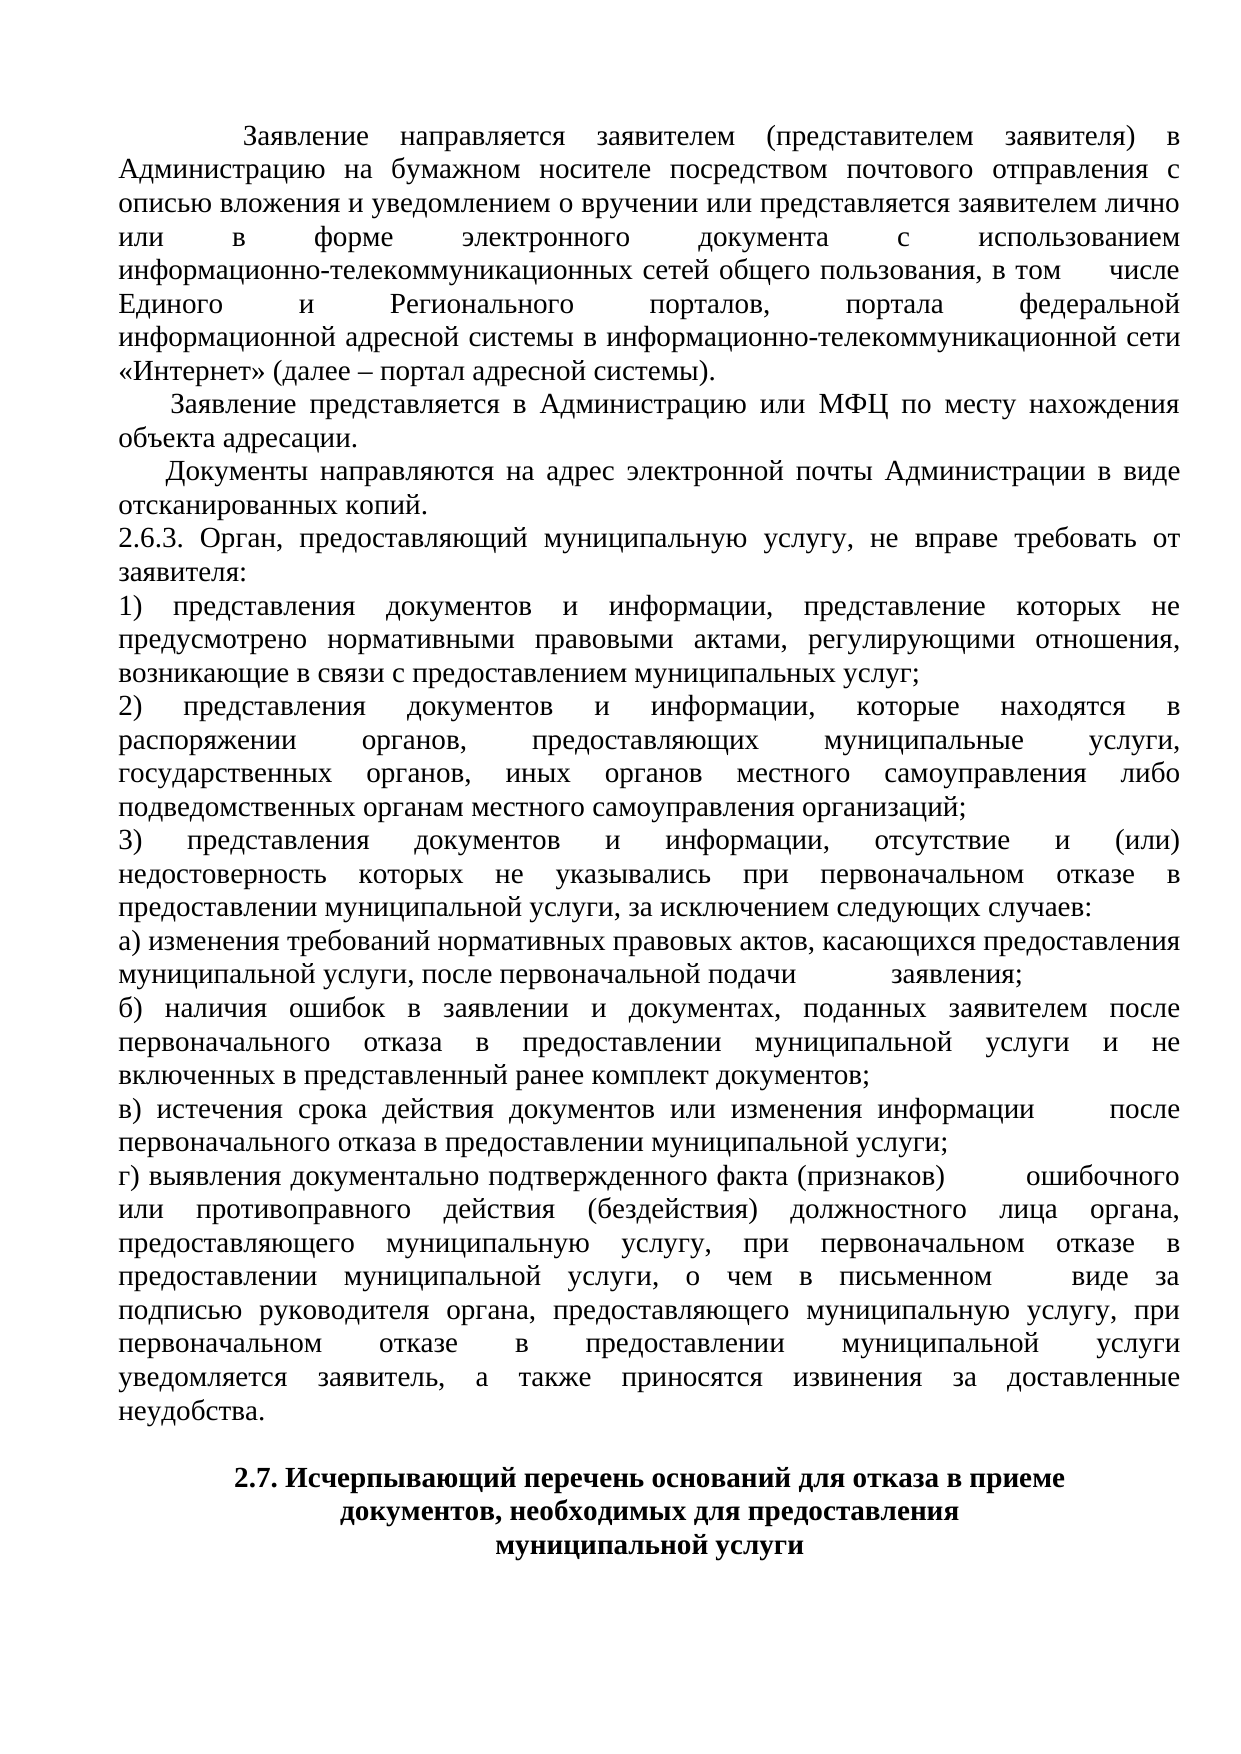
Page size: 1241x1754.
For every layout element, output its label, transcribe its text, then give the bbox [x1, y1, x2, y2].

text Документы направляются на адрес электронной почты Администрации в виде отсканированных копий. [118, 453, 1181, 521]
text а) изменения требований нормативных правовых актов, касающихся предоставления муниципальной услуги, после первоначальной подачи заявления; [118, 923, 1181, 990]
text б) наличия ошибок в заявлении и документах, поданных заявителем после первоначального отказа в предоставлении муниципальной услуги и не включенных в представленный ранее комплект документов; [118, 990, 1181, 1091]
text Заявление направляется заявителем (представителем заявителя) в Администрацию на бумажном носителе посредством почтового отправления с описью вложения и уведомлением о вручении или представляется заявителем лично или в форме электронного документа с использованием информационно-телекоммуникационных сетей общего пользования, в том числе Единого и Регионального порталов, портала федеральной информационной адресной системы в информационно-телекоммуникационной сети «Интернет» (далее – портал адресной системы). [118, 118, 1181, 386]
text 2) представления документов и информации, которые находятся в распоряжении органов, предоставляющих муниципальные услуги, государственных органов, иных органов местного самоуправления либо подведомственных органам местного самоуправления организаций; [118, 688, 1181, 822]
text Заявление представляется в Администрацию или МФЦ по месту нахождения объекта адресации. [118, 386, 1181, 453]
text 1) представления документов и информации, представление которых не предусмотрено нормативными правовыми актами, регулирующими отношения, возникающие в связи с предоставлением муниципальных услуг; [118, 588, 1181, 688]
text документов, необходимых для предоставления [118, 1493, 1181, 1527]
text 3) представления документов и информации, отсутствие и (или) недостоверность которых не указывались при первоначальном отказе в предоставлении муниципальной услуги, за исключением следующих случаев: [118, 822, 1181, 923]
text в) истечения срока действия документов или изменения информации после первоначального отказа в предоставлении муниципальной услуги; [118, 1091, 1181, 1158]
text г) выявления документально подтвержденного факта (признаков) ошибочного или противоправного действия (бездействия) должностного лица органа, предоставляющего муниципальную услугу, при первоначальном отказе в предоставлении муниципальной услуги, о чем в письменном виде за подписью руководителя органа, предоставляющего муниципальную услугу, при первоначальном отказе в предоставлении муниципальной услуги уведомляется заявитель, а также приносятся извинения за доставленные неудобства. [118, 1158, 1181, 1426]
text муниципальной услуги [118, 1527, 1181, 1560]
text 2.6.3. Орган, предоставляющий муниципальную услугу, не вправе требовать от заявителя: [118, 521, 1181, 588]
text 2.7. Исчерпывающий перечень оснований для отказа в приеме [118, 1460, 1181, 1493]
